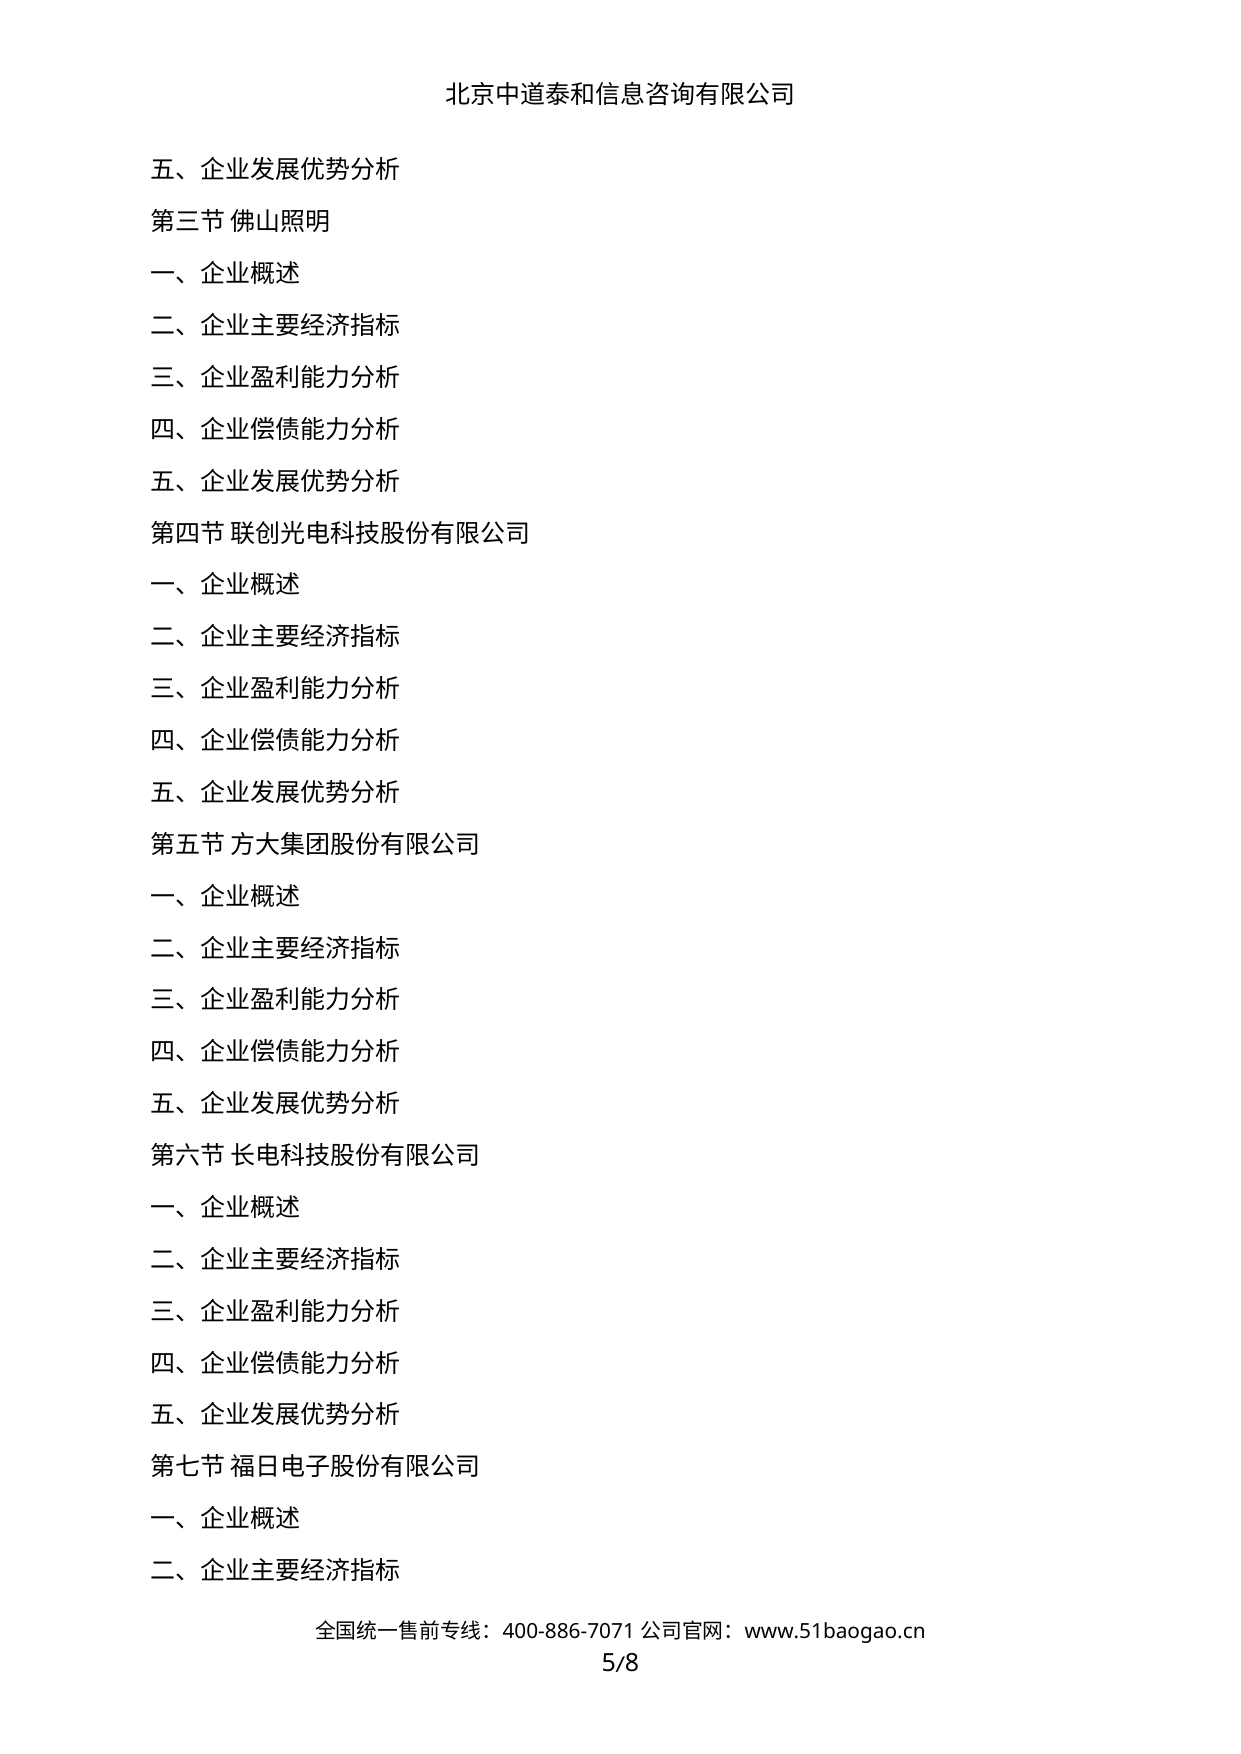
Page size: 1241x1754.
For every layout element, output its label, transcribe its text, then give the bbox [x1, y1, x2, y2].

text 五、企业发展优势分析 [150, 150, 1090, 186]
text 二、企业主要经济指标 [150, 617, 1090, 653]
text 四、企业偿债能力分析 [150, 1032, 1090, 1068]
text 一、企业概述 [150, 254, 1090, 290]
text 三、企业盈利能力分析 [150, 1291, 1090, 1327]
text 二、企业主要经济指标 [150, 306, 1090, 342]
text 一、企业概述 [150, 1499, 1090, 1535]
text 二、企业主要经济指标 [150, 928, 1090, 964]
text 五、企业发展优势分析 [150, 461, 1090, 497]
text 三、企业盈利能力分析 [150, 669, 1090, 705]
text 三、企业盈利能力分析 [150, 980, 1090, 1016]
text 四、企业偿债能力分析 [150, 409, 1090, 446]
text 二、企业主要经济指标 [150, 1551, 1090, 1587]
text 第四节 联创光电科技股份有限公司 [150, 513, 1090, 549]
text 第三节 佛山照明 [150, 202, 1090, 238]
text 一、企业概述 [150, 565, 1090, 601]
text 四、企业偿债能力分析 [150, 721, 1090, 757]
text 第六节 长电科技股份有限公司 [150, 1136, 1090, 1172]
text 第五节 方大集团股份有限公司 [150, 824, 1090, 861]
text 五、企业发展优势分析 [150, 1084, 1090, 1120]
text 二、企业主要经济指标 [150, 1239, 1090, 1276]
text 三、企业盈利能力分析 [150, 357, 1090, 394]
text 一、企业概述 [150, 876, 1090, 912]
text 一、企业概述 [150, 1187, 1090, 1224]
text 第七节 福日电子股份有限公司 [150, 1447, 1090, 1483]
text 四、企业偿债能力分析 [150, 1343, 1090, 1379]
text 五、企业发展优势分析 [150, 772, 1090, 809]
text 五、企业发展优势分析 [150, 1395, 1090, 1431]
